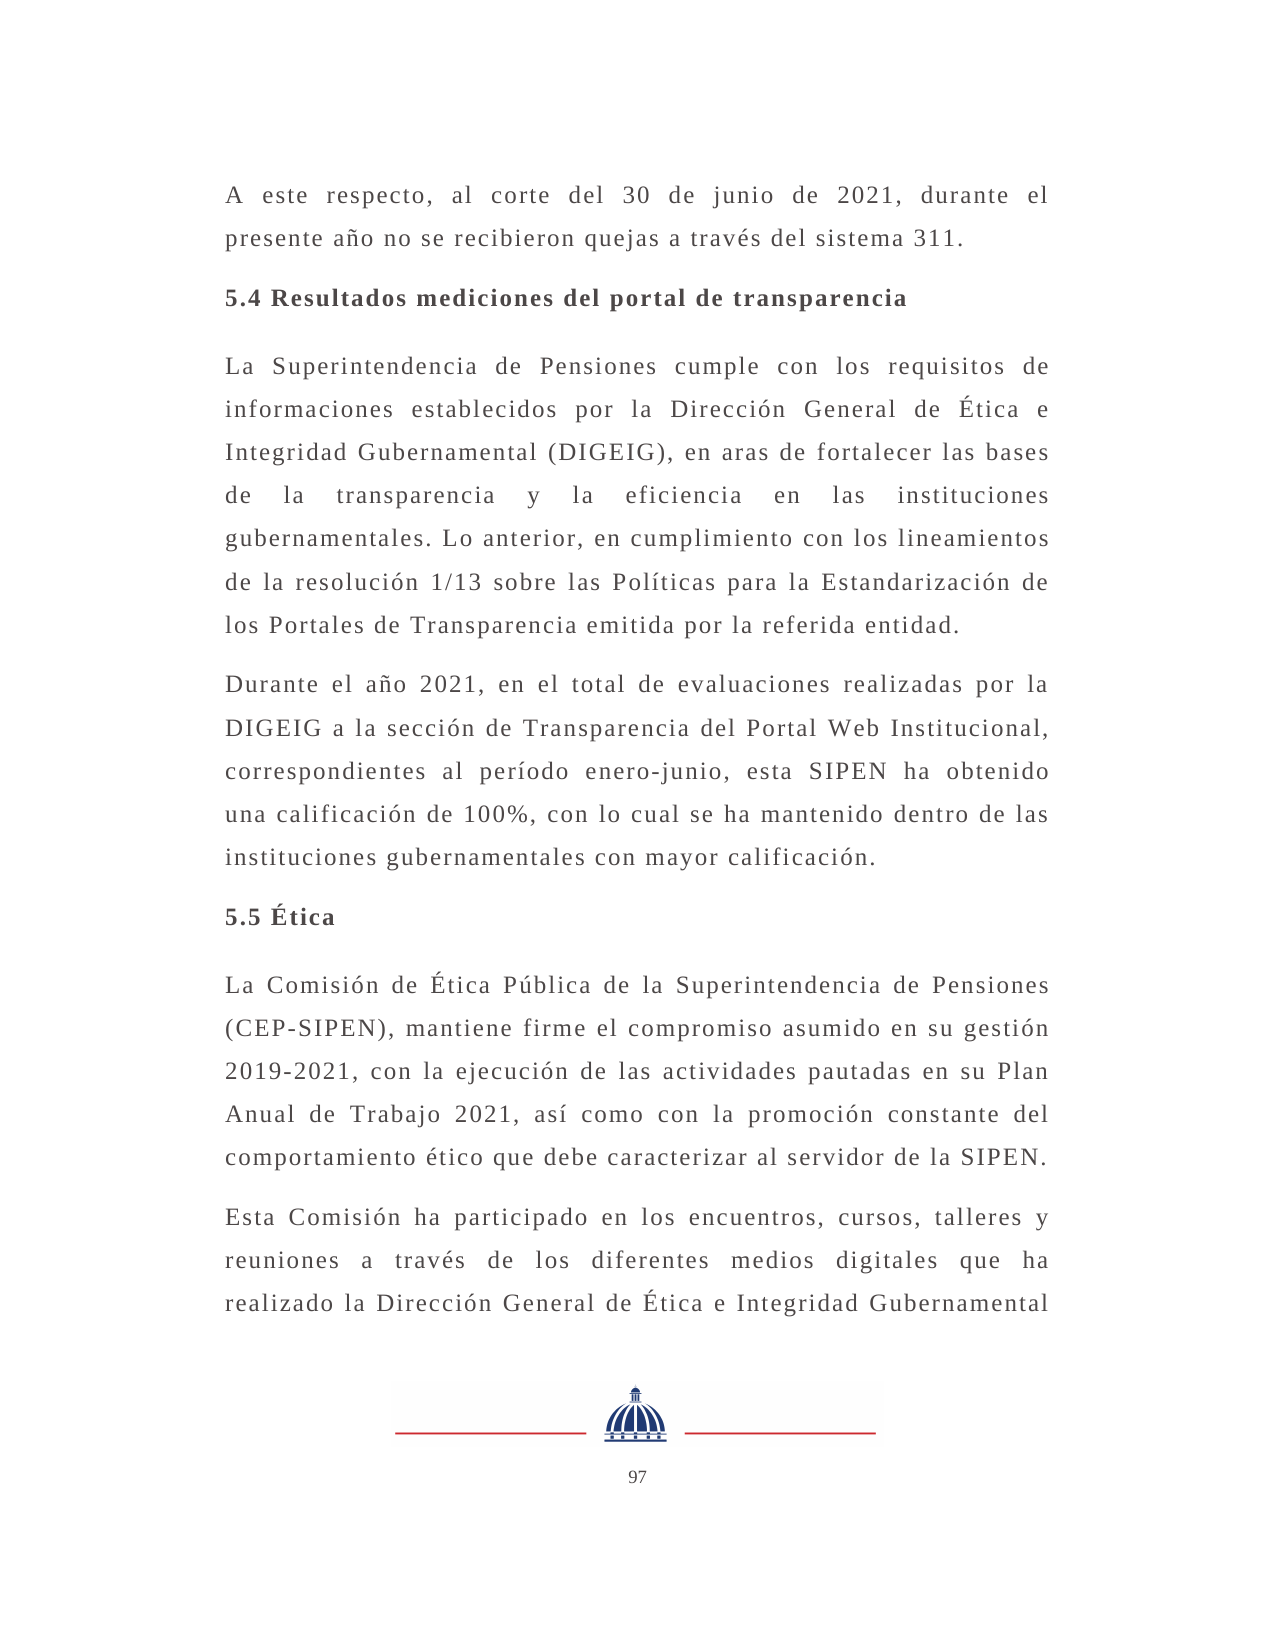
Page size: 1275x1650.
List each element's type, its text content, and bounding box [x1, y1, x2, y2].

subtitle 5.4 Resultados mediciones del portal de transparencia [225, 283, 1050, 312]
text Durante el año 2021, en el total de evaluaciones realizadas por la DIGEIG a la sección de Transparencia del Portal Web Institucional, correspondientes al período enero-junio, esta SIPEN ha obtenido una calificación de 100%, con lo cual se ha mantenido dentro de las instituciones gubernamentales con mayor calificación. [225, 669, 1050, 871]
text La Superintendencia de Pensiones cumple con los requisitos de informaciones establecidos por la Dirección General de Ética e Integridad Gubernamental (DIGEIG), en aras de fortalecer las bases de la transparencia y la eficiencia en las instituciones gubernamentales. Lo anterior, en cumplimiento con los lineamientos de la resolución 1/13 sobre las Políticas para la Estandarización de los Portales de Transparencia emitida por la referida entidad. [225, 351, 1050, 638]
text A este respecto, al corte del 30 de junio de 2021, durante el presente año no se recibieron quejas a través del sistema 311. [225, 180, 1050, 252]
subtitle 5.5 Ética [225, 902, 1050, 931]
picture [391, 1381, 884, 1447]
text La Comisión de Ética Pública de la Superintendencia de Pensiones (CEP-SIPEN), mantiene firme el compromiso asumido en su gestión 2019-2021, con la ejecución de las actividades pautadas en su Plan Anual de Trabajo 2021, así como con la promoción constante del comportamiento ético que debe caracterizar al servidor de la SIPEN. [225, 970, 1050, 1171]
